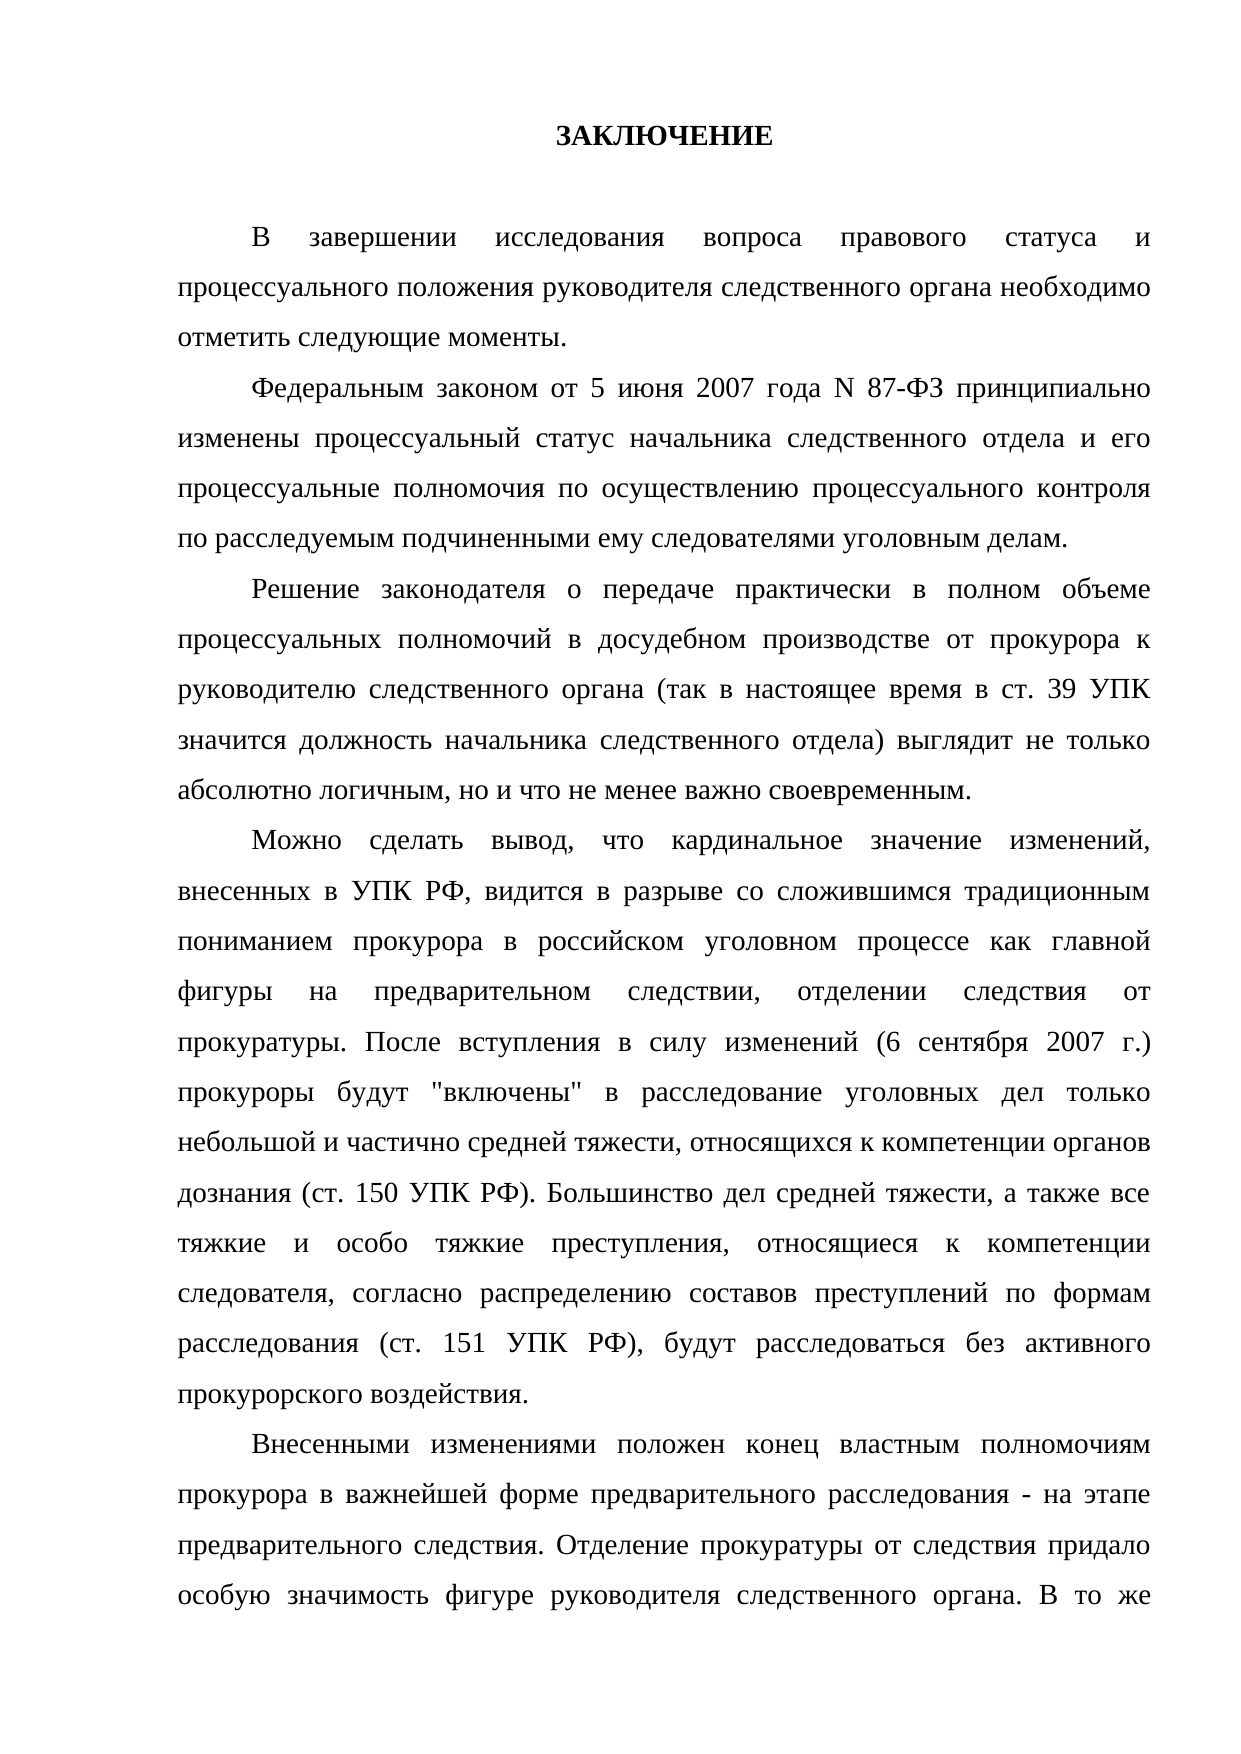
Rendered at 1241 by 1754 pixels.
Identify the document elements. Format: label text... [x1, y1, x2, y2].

text Решение законодателя о передаче практически в полном объеме процессуальных полномочий в досудебном производстве от прокурора к руководителю следственного органа (так в настоящее время в ст. 39 УПК значится должность начальника следственного отдела) выглядит не только абсолютно логичным, но и что не менее важно своевременным. [177, 571, 1152, 806]
text ЗАКЛЮЧЕНИЕ [177, 118, 1152, 152]
text В завершении исследования вопроса правового статуса и процессуального положения руководителя следственного органа необходимо отметить следующие моменты. [177, 219, 1152, 353]
text Федеральным законом от 5 июня 2007 года N 87-ФЗ принципиально изменены процессуальный статус начальника следственного отдела и его процессуальные полномочия по осуществлению процессуального контроля по расследуемым подчиненными ему следователями уголовным делам. [177, 370, 1152, 554]
text Можно сделать вывод, что кардинальное значение изменений, внесенных в УПК РФ, видится в разрыве со сложившимся традиционным пониманием прокурора в российском уголовном процессе как главной фигуры на предварительном следствии, отделении следствия от прокуратуры. После вступления в силу изменений (6 сентября 2007 г.) прокуроры будут "включены" в расследование уголовных дел только небольшой и частично средней тяжести, относящихся к компетенции органов дознания (ст. 150 УПК РФ). Большинство дел средней тяжести, а также все тяжкие и особо тяжкие преступления, относящиеся к компетенции следователя, согласно распределению составов преступлений по формам расследования (ст. 151 УПК РФ), будут расследоваться без активного прокурорского воздействия. [177, 822, 1152, 1409]
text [177, 1426, 1152, 1611]
